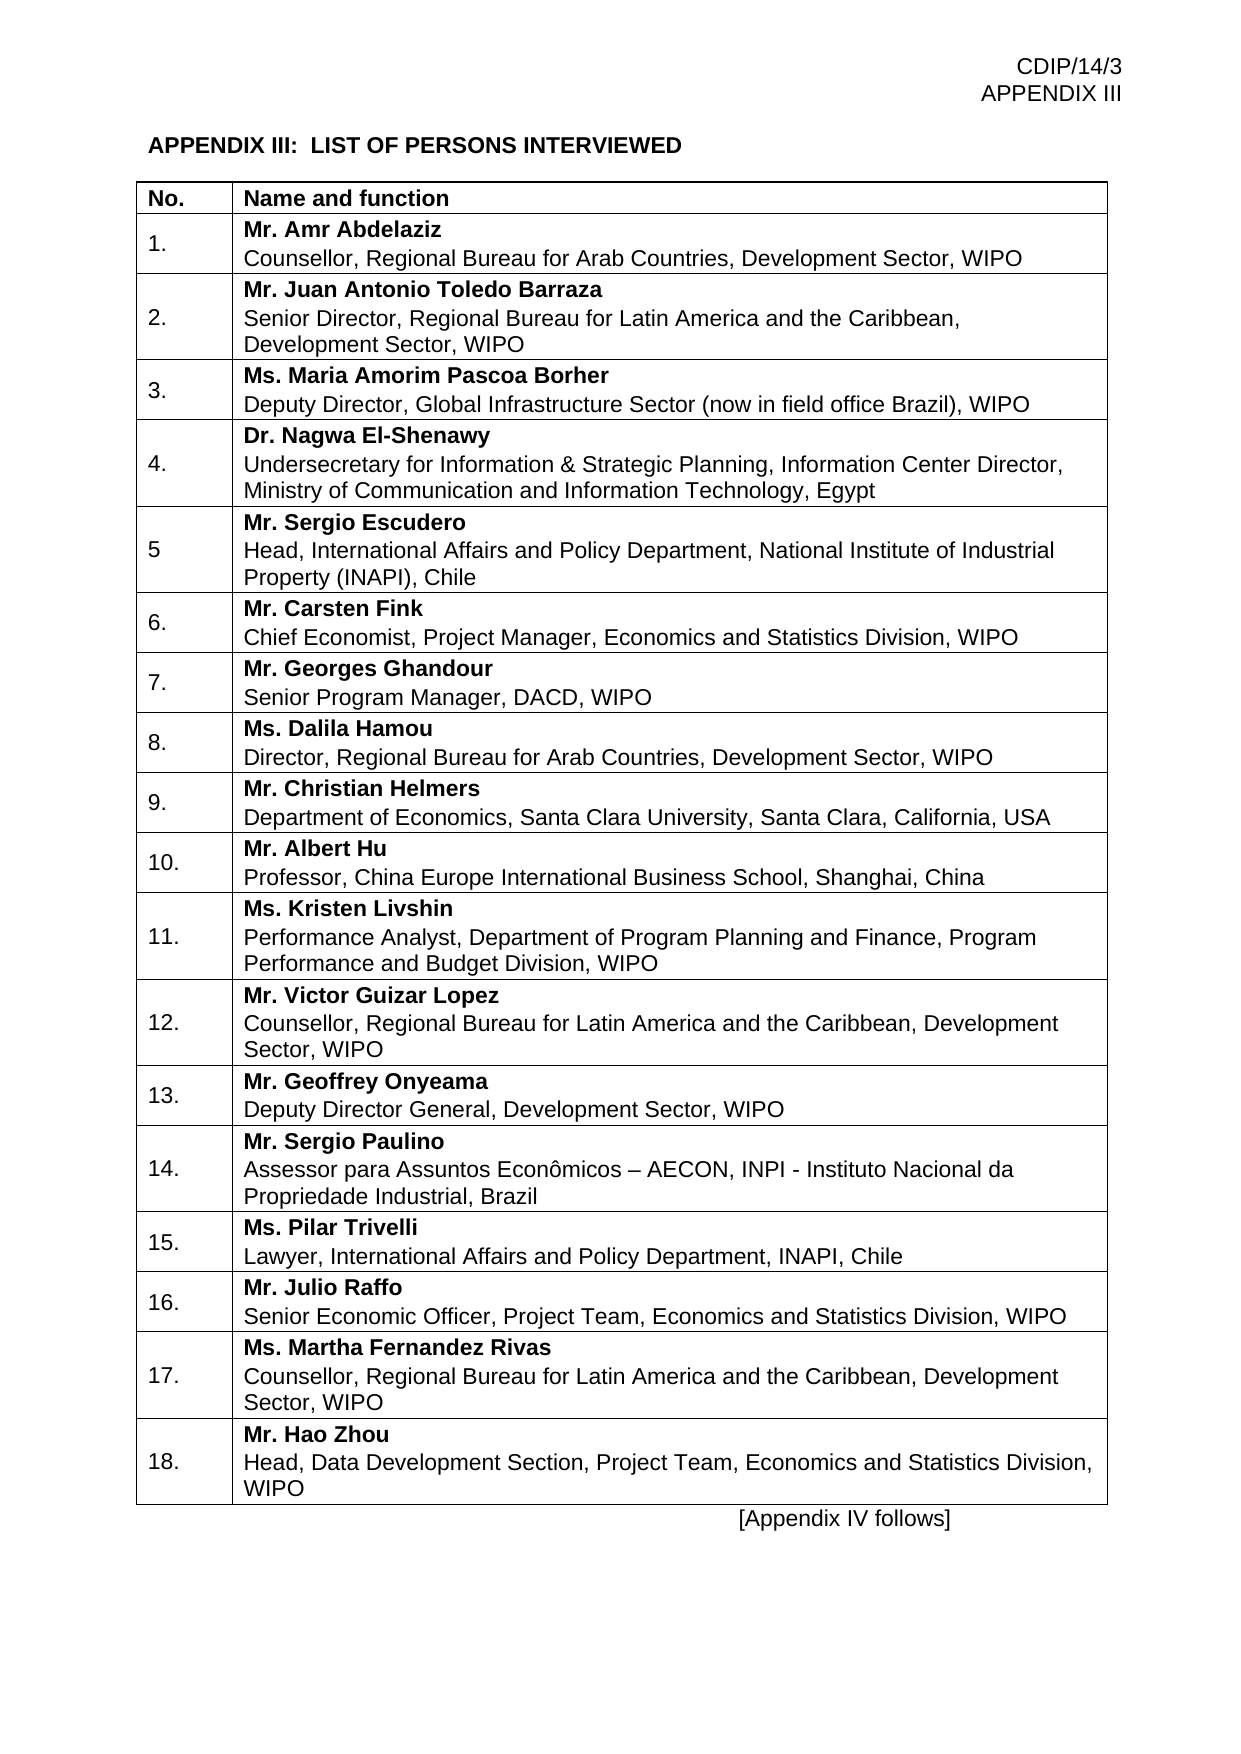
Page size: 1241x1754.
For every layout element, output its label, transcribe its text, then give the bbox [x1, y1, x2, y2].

table_cell 8. [137, 713, 232, 772]
table_cell 18. [137, 1419, 232, 1504]
table_cell Mr. Sergio Paulino Assessor para Assuntos Econômicos – AECON, INPI - Instituto Nacional da Propriedade Industrial, Brazil [233, 1126, 1107, 1211]
table_cell 12. [137, 980, 232, 1065]
table_cell Mr. Sergio Escudero Head, International Affairs and Policy Department, National Institute of Industrial Property (INAPI), Chile [233, 507, 1107, 592]
table_cell 5 [137, 507, 232, 592]
table_cell 6. [137, 593, 232, 652]
table_cell 15. [137, 1212, 232, 1271]
table_cell 16. [137, 1272, 232, 1331]
table_cell 11. [137, 893, 232, 978]
table_header Name and function [233, 183, 1107, 213]
table_cell 17. [137, 1332, 232, 1417]
table_cell 1. [137, 214, 232, 273]
table_cell Mr. Georges Ghandour Senior Program Manager, DACD, WIPO [233, 653, 1107, 712]
table_cell Mr. Christian Helmers Department of Economics, Santa Clara University, Santa Clara, California, USA [233, 773, 1107, 832]
table_cell 4. [137, 420, 232, 506]
table_cell Mr. Julio Raffo Senior Economic Officer, Project Team, Economics and Statistics Division, WIPO [233, 1272, 1107, 1331]
table_cell Mr. Juan Antonio Toledo Barraza Senior Director, Regional Bureau for Latin America and the Caribbean, Development Sector, WIPO [233, 274, 1107, 359]
table_cell 7. [137, 653, 232, 712]
table_cell Mr. Hao Zhou Head, Data Development Section, Project Team, Economics and Statistics Division, WIPO [233, 1419, 1107, 1504]
table_cell Mr. Geoffrey Onyeama Deputy Director General, Development Sector, WIPO [233, 1066, 1107, 1125]
table_cell 10. [137, 833, 232, 892]
table_cell 14. [137, 1126, 232, 1211]
list [Appendix IV follows] [738, 1505, 1122, 1531]
table_cell Ms. Pilar Trivelli Lawyer, International Affairs and Policy Department, INAPI, Chile [233, 1212, 1107, 1271]
table_cell Mr. Amr Abdelaziz Counsellor, Regional Bureau for Arab Countries, Development Sector, WIPO [233, 214, 1107, 273]
table_cell Mr. Albert Hu Professor, China Europe International Business School, Shanghai, China [233, 833, 1107, 892]
table_cell Mr. Victor Guizar Lopez Counsellor, Regional Bureau for Latin America and the Caribbean, Development Sector, WIPO [233, 980, 1107, 1065]
list APPENDIX III: List of persons Interviewed [148, 132, 1122, 158]
table_cell Ms. Maria Amorim Pascoa Borher Deputy Director, Global Infrastructure Sector (now in field office Brazil), WIPO [233, 360, 1107, 419]
table_cell Ms. Martha Fernandez Rivas Counsellor, Regional Bureau for Latin America and the Caribbean, Development Sector, WIPO [233, 1332, 1107, 1417]
table_cell Dr. Nagwa El-Shenawy Undersecretary for Information & Strategic Planning, Information Center Director, Ministry of Communication and Information Technology, Egypt [233, 420, 1107, 506]
table_cell Ms. Dalila Hamou Director, Regional Bureau for Arab Countries, Development Sector, WIPO [233, 713, 1107, 772]
table_cell 13. [137, 1066, 232, 1125]
table_cell 2. [137, 274, 232, 359]
table_cell Mr. Carsten Fink Chief Economist, Project Manager, Economics and Statistics Division, WIPO [233, 593, 1107, 652]
table_cell 3. [137, 360, 232, 419]
table_cell Ms. Kristen Livshin Performance Analyst, Department of Program Planning and Finance, Program Performance and Budget Division, WIPO [233, 893, 1107, 978]
table_cell 9. [137, 773, 232, 832]
table_header No. [137, 183, 232, 213]
